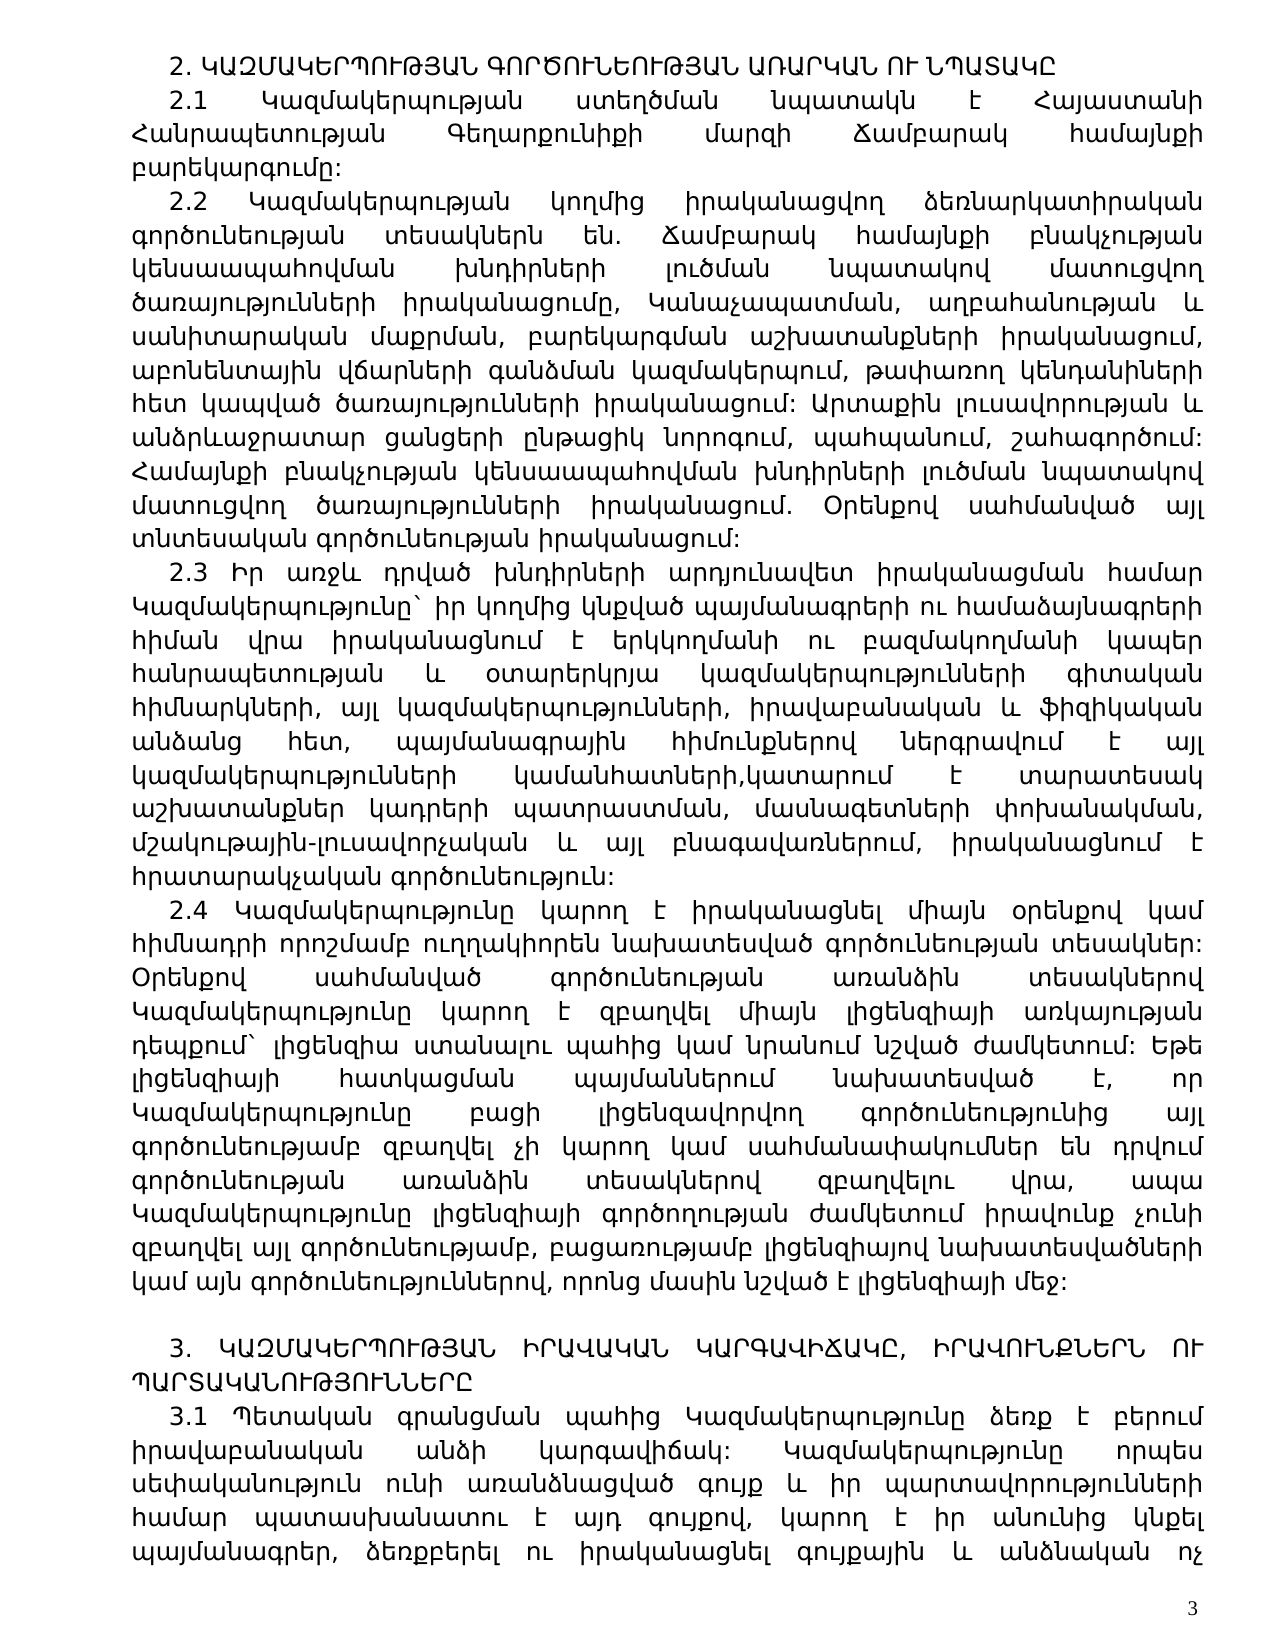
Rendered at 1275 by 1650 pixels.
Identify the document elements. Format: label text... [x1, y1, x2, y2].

text 2.4 Կազմակերպությունը կարող է իրականացնել միայն օրենքով կամ հիմնադրի որոշմամբ ուղղակիորեն նախատեսված գործունեության տեսակներ: Օրենքով սահմանված գործունեության առանձին տեսակներով Կազմակերպությունը կարող է զբաղվել միայն լիցենզիայի առկայության դեպքում` լիցենզիա ստանալու պահից կամ նրանում նշված ժամկետում: Եթե լիցենզիայի հատկացման պայմաններում նախատեսված է, որ Կազմակերպությունը բացի լիցենզավորվող գործունեությունից այլ գործունեությամբ զբաղվել չի կարող կամ սահմանափակումներ են դրվում գործունեության առանձին տեսակներով զբաղվելու վրա, ապա Կազմակերպությունը լիցենզիայի գործողության ժամկետում իրավունք չունի զբաղվել այլ գործունեությամբ, բացառությամբ լիցենզիայով նախատեսվածների կամ այն գործունեություններով, որոնց մասին նշված է լիցենզիայի մեջ: [131, 896, 1204, 1296]
text 2.3 Իր առջև դրված խնդիրների արդյունավետ իրականացման համար Կազմակերպությունը` իր կողմից կնքված պայմանագրերի ու համաձայնագրերի հիման վրա իրականացնում է երկկողմանի ու բազմակողմանի կապեր հանրապետության և օտարերկրյա կազմակերպությունների գիտական հիմնարկների, այլ կազմակերպությունների, իրավաբանական և ֆիզիկական անձանց հետ, պայմանագրային հիմունքներով ներգրավում է այլ կազմակերպությունների կամանհատների,կատարում է տարատեսակ աշխատանքներ կադրերի պատրաստման, մասնագետների փոխանակման, մշակութային-լուսավորչական և այլ բնագավառներում, իրականացնում է հրատարակչական գործունեություն: [131, 558, 1204, 891]
text 2.1 Կազմակերպության ստեղծման նպատակն է Հայաստանի Հանրապետության Գեղարքունիքի մարզի Ճամբարակ համայնքի բարեկարգումը: [131, 86, 1204, 182]
text 2. ԿԱԶՄԱԿԵՐՊՈՒԹՅԱՆ ԳՈՐԾՈՒՆԵՈՒԹՅԱՆ ԱՌԱՐԿԱՆ ՈՒ ՆՊԱՏԱԿԸ [131, 52, 1204, 81]
text 2.2 Կազմակերպության կողմից իրականացվող ձեռնարկատիրական գործունեության տեսակներն են. Ճամբարակ համայնքի բնակչության կենսաապահովման խնդիրների լուծման նպատակով մատուցվող ծառայությունների իրականացումը, Կանաչապատման, աղբահանության և սանիտարական մաքրման, բարեկարգման աշխատանքների իրականացում, աբոնենտային վճարների գանձման կազմակերպում, թափառող կենդանիների հետ կապված ծառայությունների իրականացում: Արտաքին լուսավորության և անձրևաջրատար ցանցերի ընթացիկ նորոգում, պահպանում, շահագործում: Համայնքի բնակչության կենսաապահովման խնդիրների լուծման նպատակով մատուցվող ծառայությունների իրականացում. Օրենքով սահմանված այլ տնտեսական գործունեության իրականացում: [131, 187, 1204, 554]
text 3. ԿԱԶՄԱԿԵՐՊՈՒԹՅԱՆ ԻՐԱՎԱԿԱՆ ԿԱՐԳԱՎԻՃԱԿԸ, ԻՐԱՎՈՒՆՔՆԵՐՆ ՈՒ ՊԱՐՏԱԿԱՆՈՒԹՅՈՒՆՆԵՐԸ [131, 1334, 1204, 1397]
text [131, 1402, 1204, 1566]
